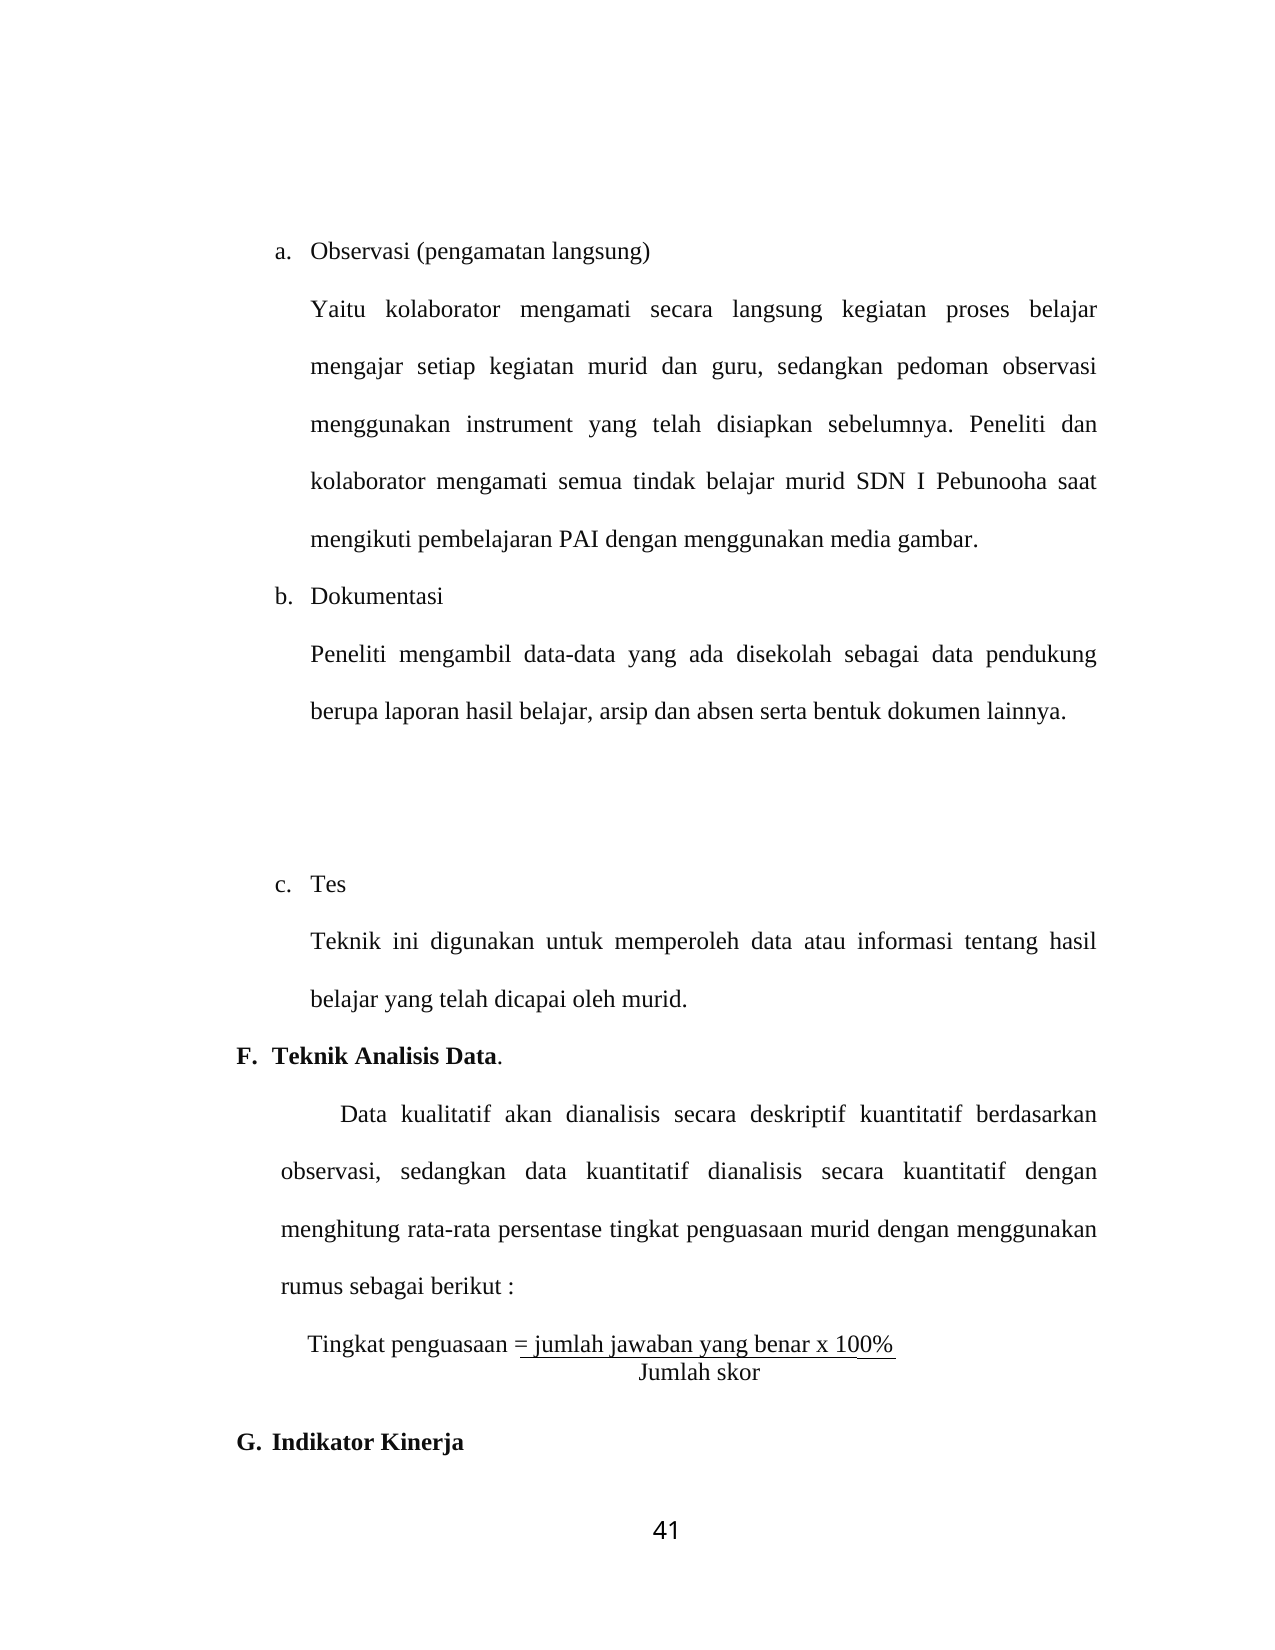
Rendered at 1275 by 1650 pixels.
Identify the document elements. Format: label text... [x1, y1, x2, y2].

text Jumlah skor [307, 1357, 1098, 1386]
text Data kualitatif akan dianalisis secara deskriptif kuantitatif berdasarkan observasi, sedangkan data kuantitatif dianalisis secara kuantitatif dengan menghitung rata-rata persentase tingkat penguasaan murid dengan menggunakan rumus sebagai berikut : [281, 1099, 1098, 1300]
list Teknik Analisis Data. [236, 1041, 1098, 1070]
list Indikator Kinerja [236, 1427, 1098, 1456]
text Peneliti mengambil data-data yang ada disekolah sebagai data pendukung berupa laporan hasil belajar, arsip dan absen serta bentuk dokumen lainnya. [310, 639, 1098, 725]
text Tingkat penguasaan = jumlah jawaban yang benar x 100% [307, 1329, 1098, 1357]
list Yaitu kolaborator mengamati secara langsung kegiatan proses belajar mengajar setiap kegiatan murid dan guru, sedangkan pedoman observasi menggunakan instrument yang telah disiapkan sebelumnya. Peneliti dan kolaborator mengamati semua tindak belajar murid SDN I Pebunooha saat mengikuti pembelajaran PAI dengan menggunakan media gambar. [310, 294, 1098, 552]
list Dokumentasi [274, 581, 1098, 610]
list Tes [274, 869, 1098, 897]
list Teknik ini digunakan untuk memperoleh data atau informasi tentang hasil belajar yang telah dicapai oleh murid. [310, 926, 1098, 1012]
list Observasi (pengamatan langsung) [274, 236, 1098, 265]
